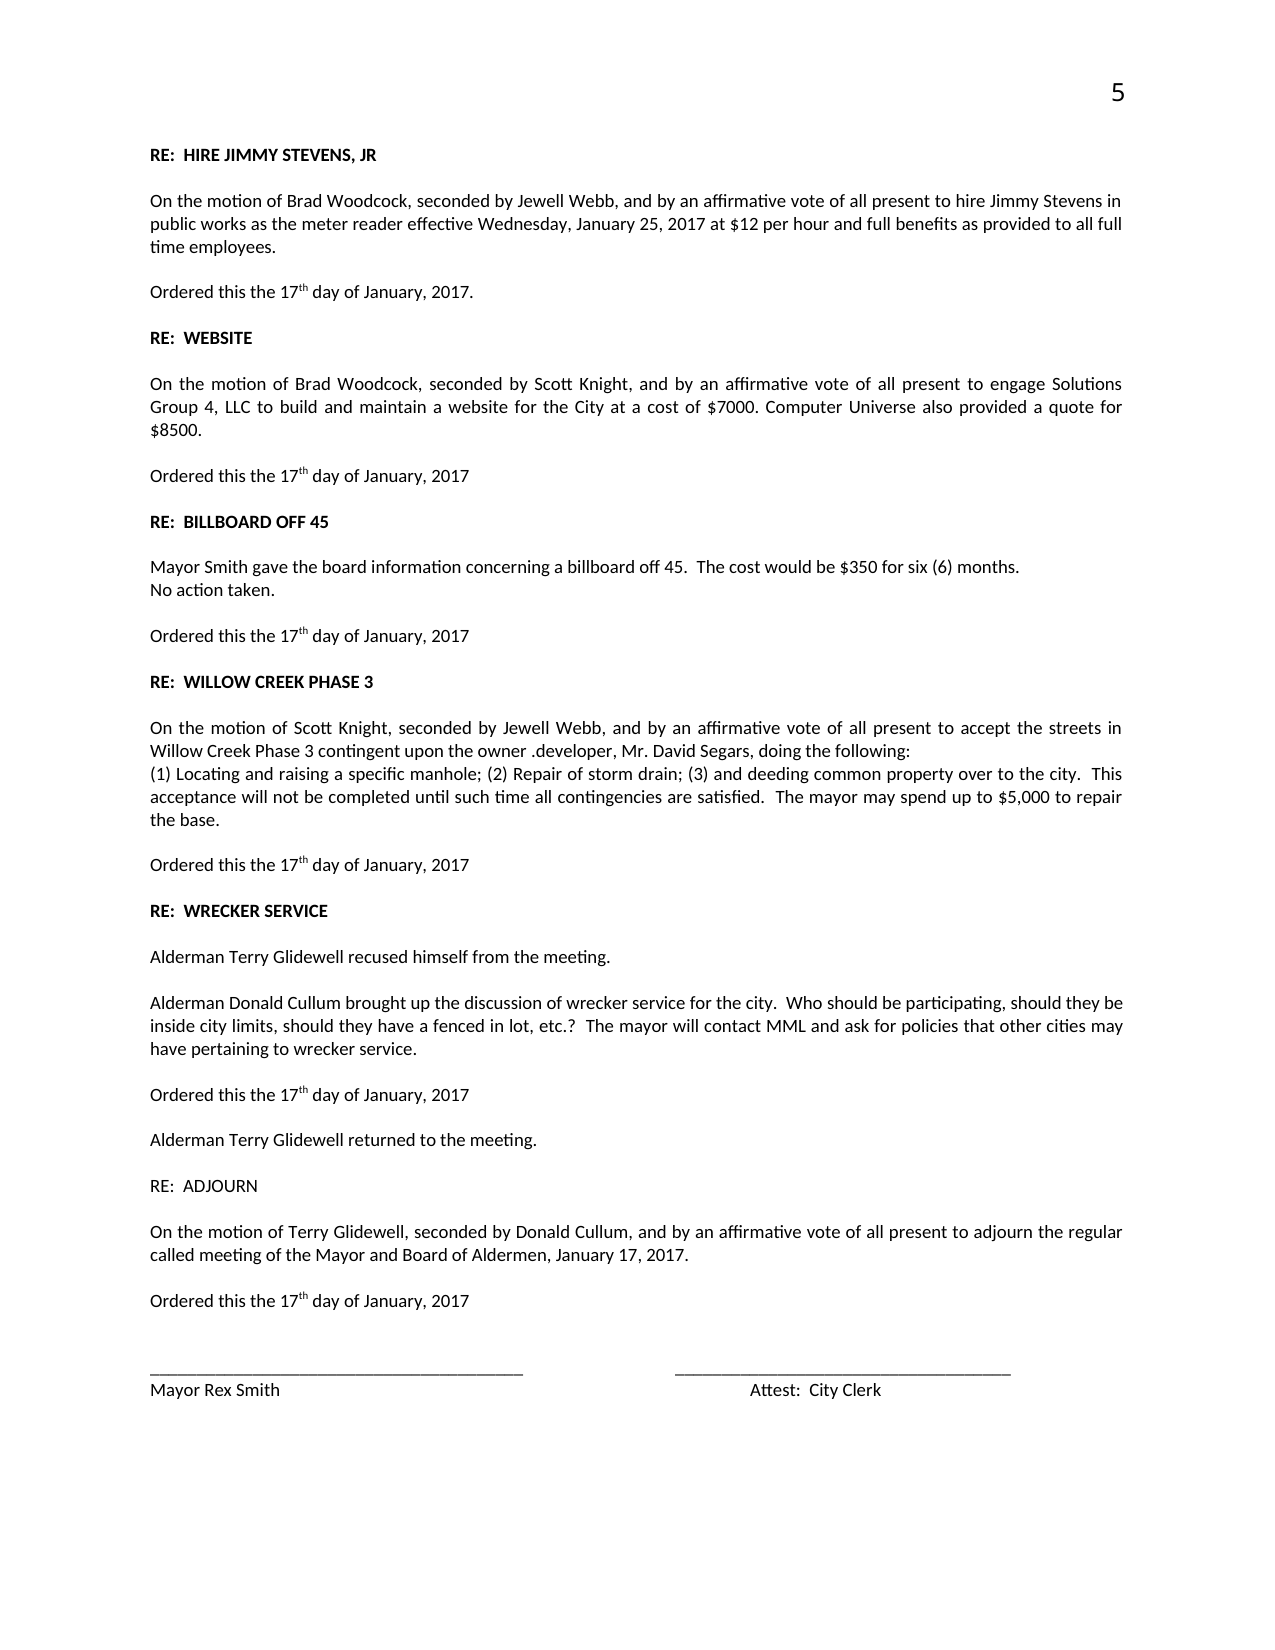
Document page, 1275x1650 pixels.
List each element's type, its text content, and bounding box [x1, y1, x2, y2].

text On the motion of Scott Knight, seconded by Jewell Webb, and by an affirmative vote of all present to accept the streets in Willow Creek Phase 3 contingent upon the owner .developer, Mr. David Segars, doing the following: [150, 716, 1125, 762]
text Mayor Smith gave the board information concerning a billboard off 45. The cost would be $350 for six (6) months. [150, 556, 1125, 578]
text RE: ADJOURN [150, 1174, 1125, 1197]
text RE: WEBSITE [150, 326, 1125, 349]
text No action taken. [150, 578, 1125, 601]
text Ordered this the 17th day of January, 2017 [150, 464, 1125, 487]
text Ordered this the 17th day of January, 2017 [150, 624, 1125, 647]
text On the motion of Terry Glidewell, seconded by Donald Cullum, and by an affirmative vote of all present to adjourn the regular called meeting of the Mayor and Board of Aldermen, January 17, 2017. [150, 1220, 1125, 1266]
text Ordered this the 17th day of January, 2017 [150, 853, 1125, 876]
text RE: BILLBOARD OFF 45 [150, 510, 1125, 533]
text Alderman Terry Glidewell returned to the meeting. [150, 1128, 1125, 1151]
text Ordered this the 17th day of January, 2017 [150, 1289, 1125, 1312]
text (1) Locating and raising a specific manhole; (2) Repair of storm drain; (3) and deeding common property over to the city. This acceptance will not be completed until such time all contingencies are satisfied. The mayor may spend up to $5,000 to repair the base. [150, 762, 1125, 831]
text Mayor Rex Smith Attest: City Clerk [150, 1378, 1125, 1401]
text ________________________________________ ____________________________________ [150, 1355, 1125, 1378]
text Alderman Donald Cullum brought up the discussion of wrecker service for the city. Who should be participating, should they be inside city limits, should they have a fenced in lot, etc.? The mayor will contact MML and ask for policies that other cities may have pertaining to wrecker service. [150, 991, 1125, 1060]
text Ordered this the 17th day of January, 2017. [150, 281, 1125, 303]
text Alderman Terry Glidewell recused himself from the meeting. [150, 945, 1125, 968]
text RE: WILLOW CREEK PHASE 3 [150, 670, 1125, 693]
text RE: WRECKER SERVICE [150, 899, 1125, 922]
text On the motion of Brad Woodcock, seconded by Scott Knight, and by an affirmative vote of all present to engage Solutions Group 4, LLC to build and maintain a website for the City at a cost of $7000. Computer Universe also provided a quote for $8500. [150, 372, 1125, 441]
text On the motion of Brad Woodcock, seconded by Jewell Webb, and by an affirmative vote of all present to hire Jimmy Stevens in public works as the meter reader effective Wednesday, January 25, 2017 at $12 per hour and full benefits as provided to all full time employees. [150, 189, 1125, 258]
text RE: HIRE JIMMY STEVENS, JR [150, 143, 1125, 166]
text Ordered this the 17th day of January, 2017 [150, 1083, 1125, 1106]
